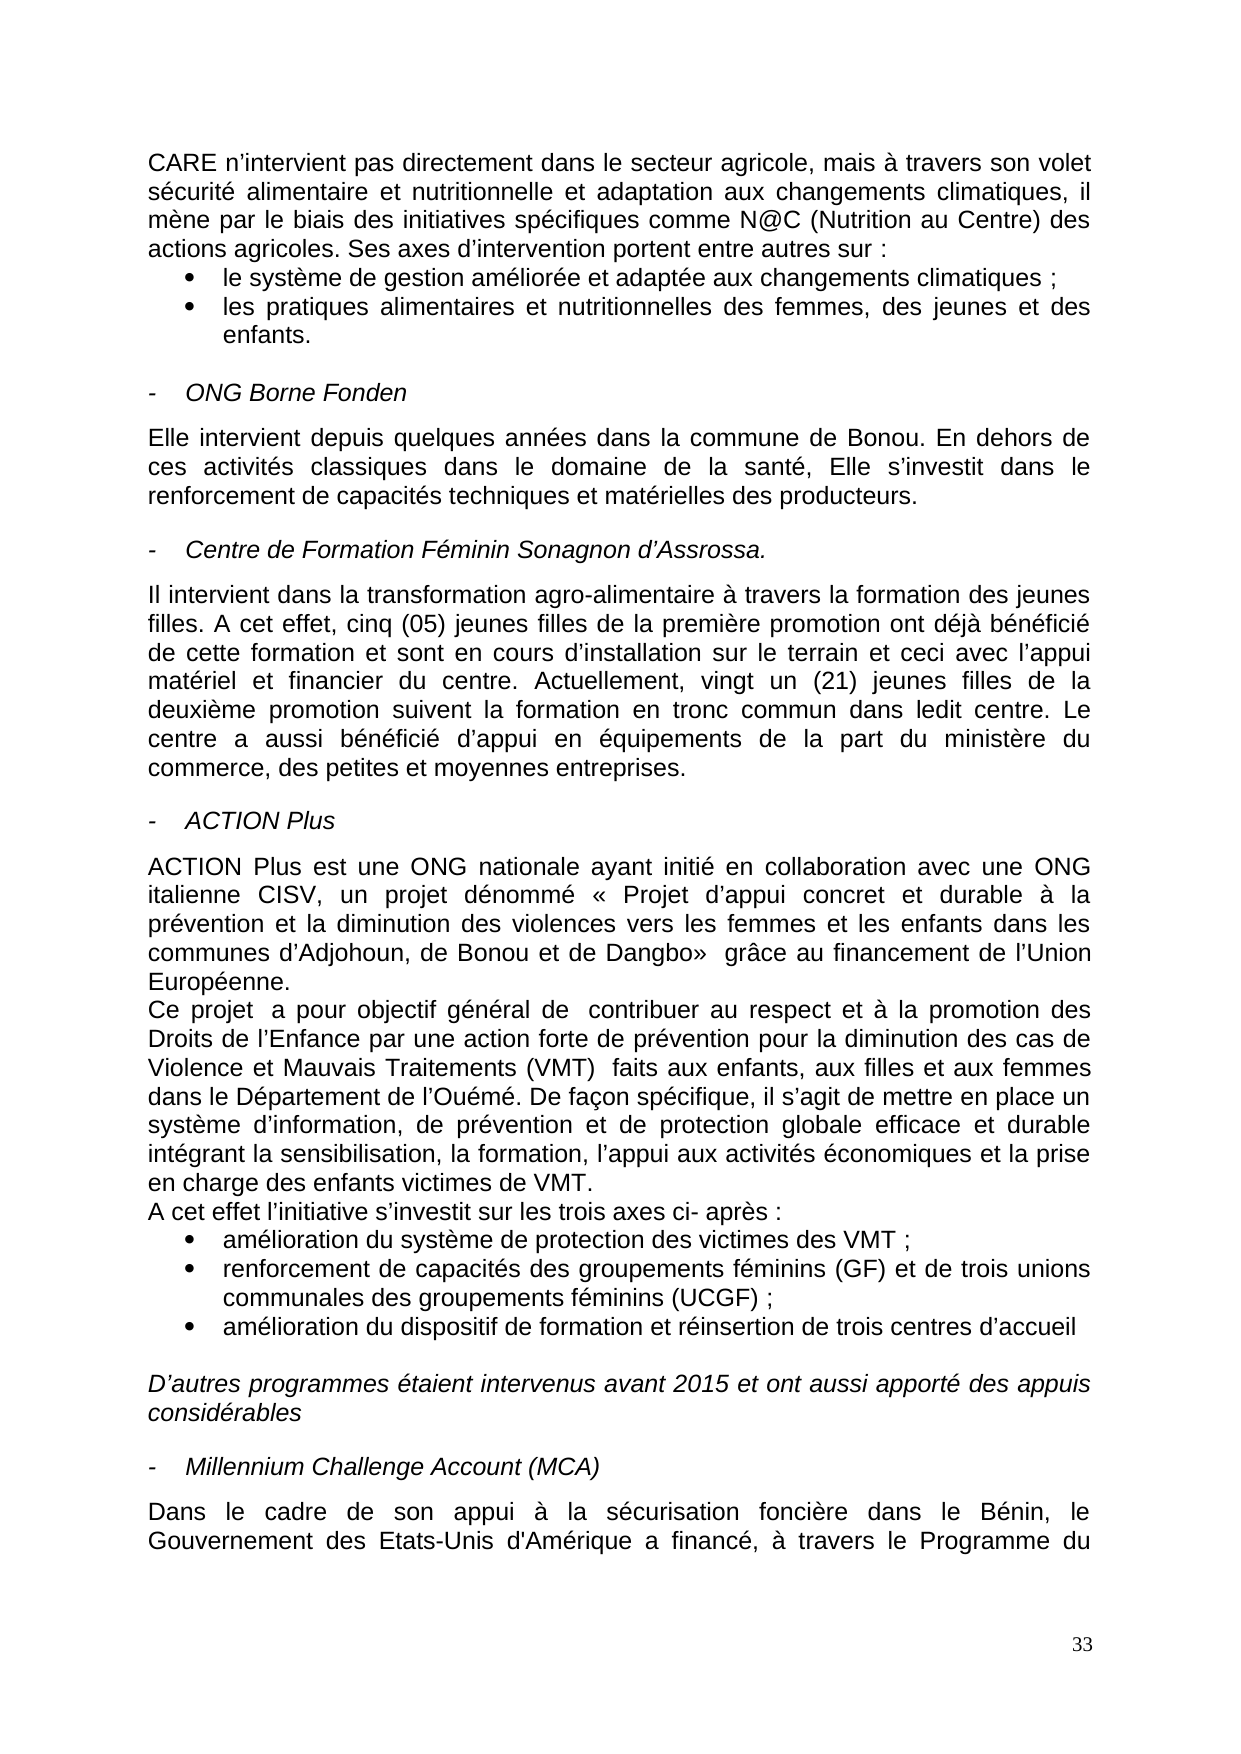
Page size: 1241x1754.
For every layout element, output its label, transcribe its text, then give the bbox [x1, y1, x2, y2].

list amélioration du système de protection des victimes des VMT ; [185, 1225, 1092, 1254]
list ONG Borne Fonden [148, 378, 1092, 407]
text CARE n’intervient pas directement dans le secteur agricole, mais à travers son volet sécurité alimentaire et nutritionnelle et adaptation aux changements climatiques, il mène par le biais des initiatives spécifiques comme N@C (Nutrition au Centre) des actions agricoles. Ses axes d’intervention portent entre autres sur : [148, 148, 1092, 263]
list renforcement de capacités des groupements féminins (GF) et de trois unions communales des groupements féminins (UCGF) ; [185, 1254, 1092, 1312]
list ACTION Plus [148, 806, 1092, 835]
text D’autres programmes étaient intervenus avant 2015 et ont aussi apporté des appuis considérables [148, 1369, 1092, 1427]
list les pratiques alimentaires et nutritionnelles des femmes, des jeunes et des enfants. [185, 292, 1092, 349]
list le système de gestion améliorée et adaptée aux changements climatiques ; [185, 263, 1092, 292]
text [148, 1497, 1092, 1555]
text ACTION Plus est une ONG nationale ayant initié en collaboration avec une ONG italienne CISV, un projet dénommé « Projet d’appui concret et durable à la prévention et la diminution des violences vers les femmes et les enfants dans les communes d’Adjohoun, de Bonou et de Dangbo» grâce au financement de l’Union Européenne. [148, 852, 1092, 995]
text Il intervient dans la transformation agro-alimentaire à travers la formation des jeunes filles. A cet effet, cinq (05) jeunes filles de la première promotion ont déjà bénéficié de cette formation et sont en cours d’installation sur le terrain et ceci avec l’appui matériel et financier du centre. Actuellement, vingt un (21) jeunes filles de la deuxième promotion suivent la formation en tronc commun dans ledit centre. Le centre a aussi bénéficié d’appui en équipements de la part du ministère du commerce, des petites et moyennes entreprises. [148, 580, 1092, 781]
text A cet effet l’initiative s’investit sur les trois axes ci- après : [148, 1197, 1092, 1225]
text Ce projet a pour objectif général de contribuer au respect et à la promotion des Droits de l’Enfance par une action forte de prévention pour la diminution des cas de Violence et Mauvais Traitements (VMT) faits aux enfants, aux filles et aux femmes dans le Département de l’Ouémé. De façon spécifique, il s’agit de mettre en place un système d’information, de prévention et de protection globale efficace et durable intégrant la sensibilisation, la formation, l’appui aux activités économiques et la prise en charge des enfants victimes de VMT. [148, 995, 1092, 1197]
list Millennium Challenge Account (MCA) [148, 1452, 1092, 1481]
list Centre de Formation Féminin Sonagnon d’Assrossa. [148, 534, 1092, 563]
list amélioration du dispositif de formation et réinsertion de trois centres d’accueil [185, 1312, 1092, 1341]
text Elle intervient depuis quelques années dans la commune de Bonou. En dehors de ces activités classiques dans le domaine de la santé, Elle s’investit dans le renforcement de capacités techniques et matérielles des producteurs. [148, 423, 1092, 509]
